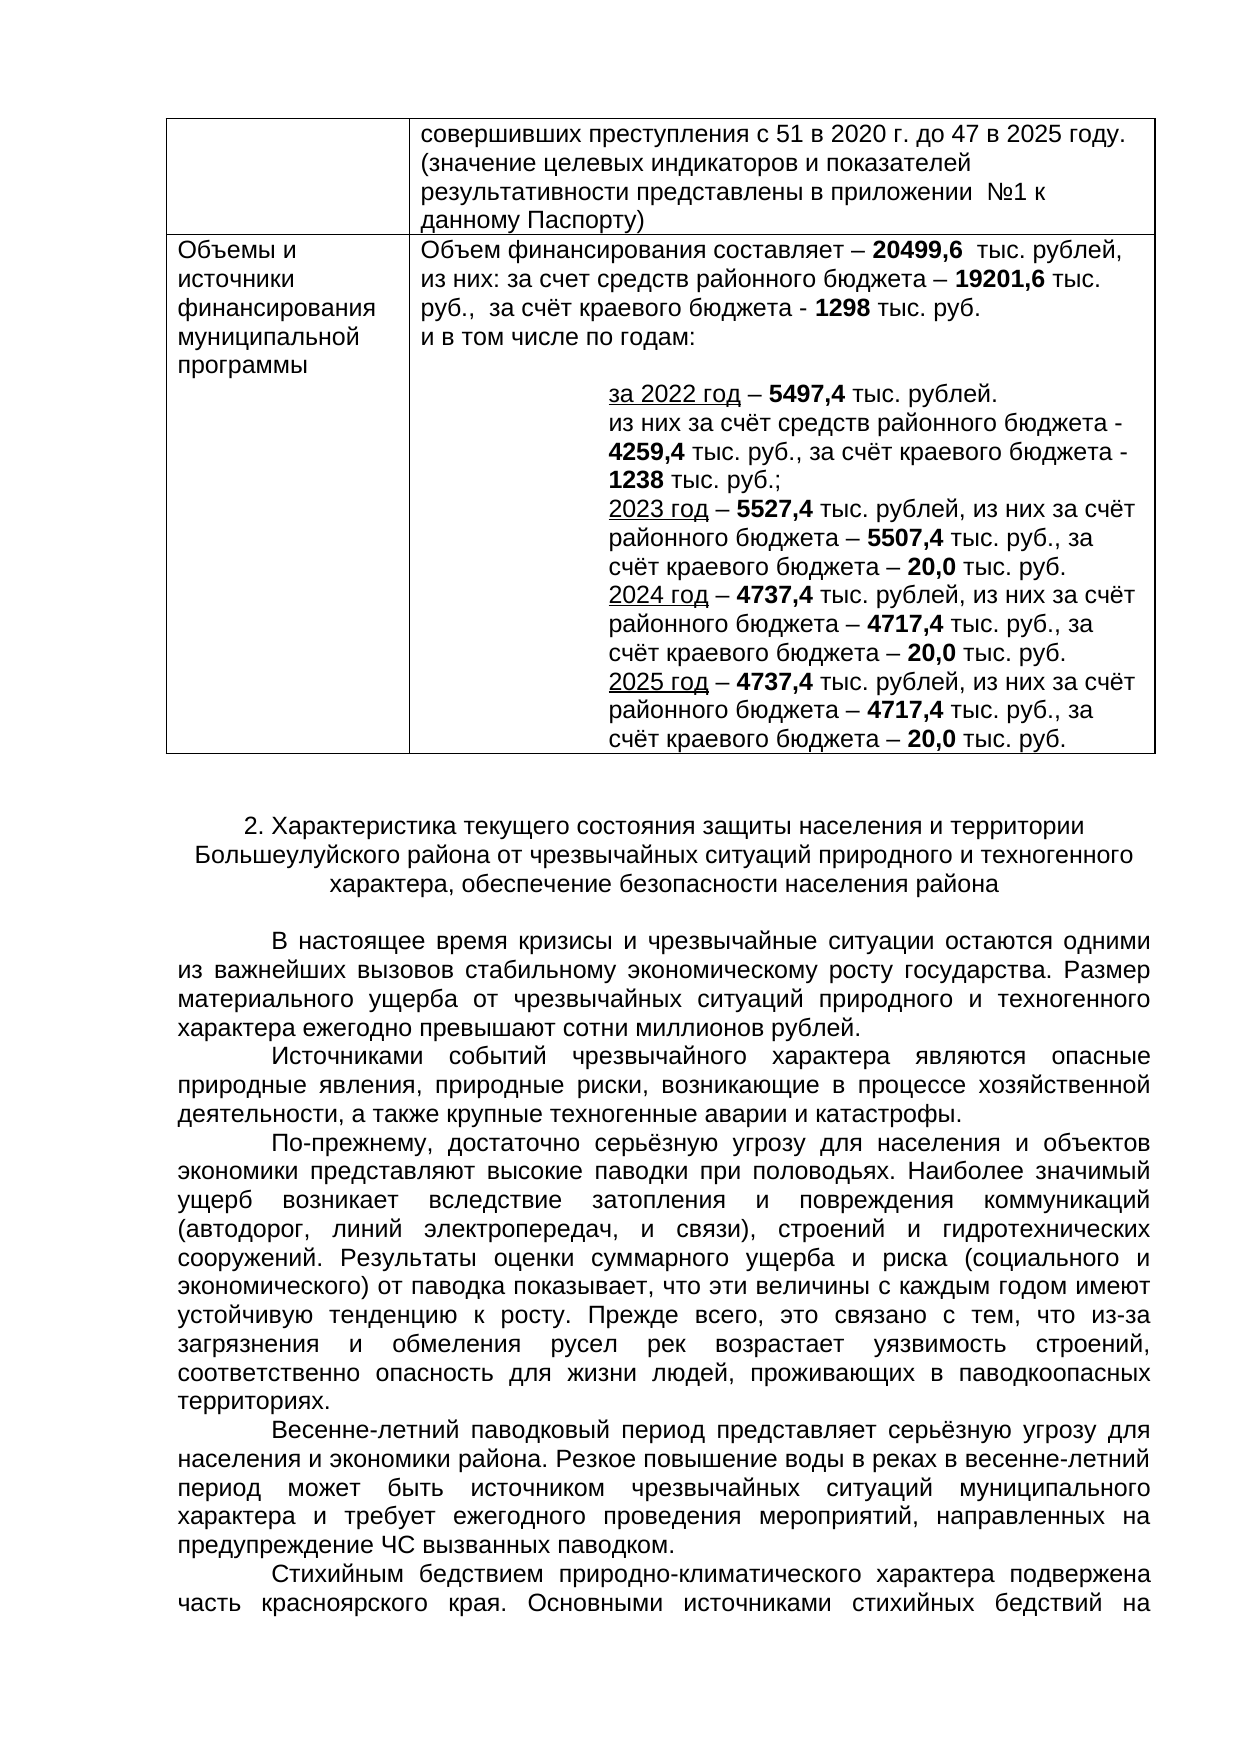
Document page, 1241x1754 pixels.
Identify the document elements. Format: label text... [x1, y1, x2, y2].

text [177, 1559, 1152, 1616]
table_cell Объемы и источники финансирования муниципальной программы [167, 235, 409, 753]
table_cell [410, 119, 1154, 234]
text 2. Характеристика текущего состояния защиты населения и территории Большеулуйского района от чрезвычайных ситуаций природного и техногенного характера, обеспечение безопасности населения района [177, 811, 1152, 897]
text В настоящее время кризисы и чрезвычайные ситуации остаются одними из важнейших вызовов стабильному экономическому росту государства. Размер материального ущерба от чрезвычайных ситуаций природного и техногенного характера ежегодно превышают сотни миллионов рублей. [177, 926, 1152, 1041]
text Источниками событий чрезвычайного характера являются опасные природные явления, природные риски, возникающие в процессе хозяйственной деятельности, а также крупные техногенные аварии и катастрофы. [177, 1041, 1152, 1127]
table_cell Объем финансирования составляет – 20499,6 тыс. рублей, из них: за счет средств районного бюджета – 19201,6 тыс. руб., за счёт краевого бюджета - 1298 тыс. руб. и в том числе по годам: за 2022 год – 5497,4 тыс. рублей. из них за счёт средств районного бюджета - 4259,4 тыс. руб., за счёт краевого бюджета - 1238 тыс. руб.; 2023 год – 5527,4 тыс. рублей, из них за счёт районного бюджета – 5507,4 тыс. руб., за счёт краевого бюджета – 20,0 тыс. руб. 2024 год – 4737,4 тыс. рублей, из них за счёт районного бюджета – 4717,4 тыс. руб., за счёт краевого бюджета – 20,0 тыс. руб. 2025 год – 4737,4 тыс. рублей, из них за счёт районного бюджета – 4717,4 тыс. руб., за счёт краевого бюджета – 20,0 тыс. руб. [410, 235, 1154, 753]
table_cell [167, 119, 409, 234]
text Весенне-летний паводковый период представляет серьёзную угрозу для населения и экономики района. Резкое повышение воды в реках в весенне-летний период может быть источником чрезвычайных ситуаций муниципального характера и требует ежегодного проведения мероприятий, направленных на предупреждение ЧС вызванных паводком. [177, 1415, 1152, 1559]
text По-прежнему, достаточно серьёзную угрозу для населения и объектов экономики представляют высокие паводки при половодьях. Наиболее значимый ущерб возникает вследствие затопления и повреждения коммуникаций (автодорог, линий электропередач, и связи), строений и гидротехнических сооружений. Результаты оценки суммарного ущерба и риска (социального и экономического) от паводка показывает, что эти величины с каждым годом имеют устойчивую тенденцию к росту. Прежде всего, это связано с тем, что из-за загрязнения и обмеления русел рек возрастает уязвимость строений, соответственно опасность для жизни людей, проживающих в паводкоопасных территориях. [177, 1127, 1152, 1415]
